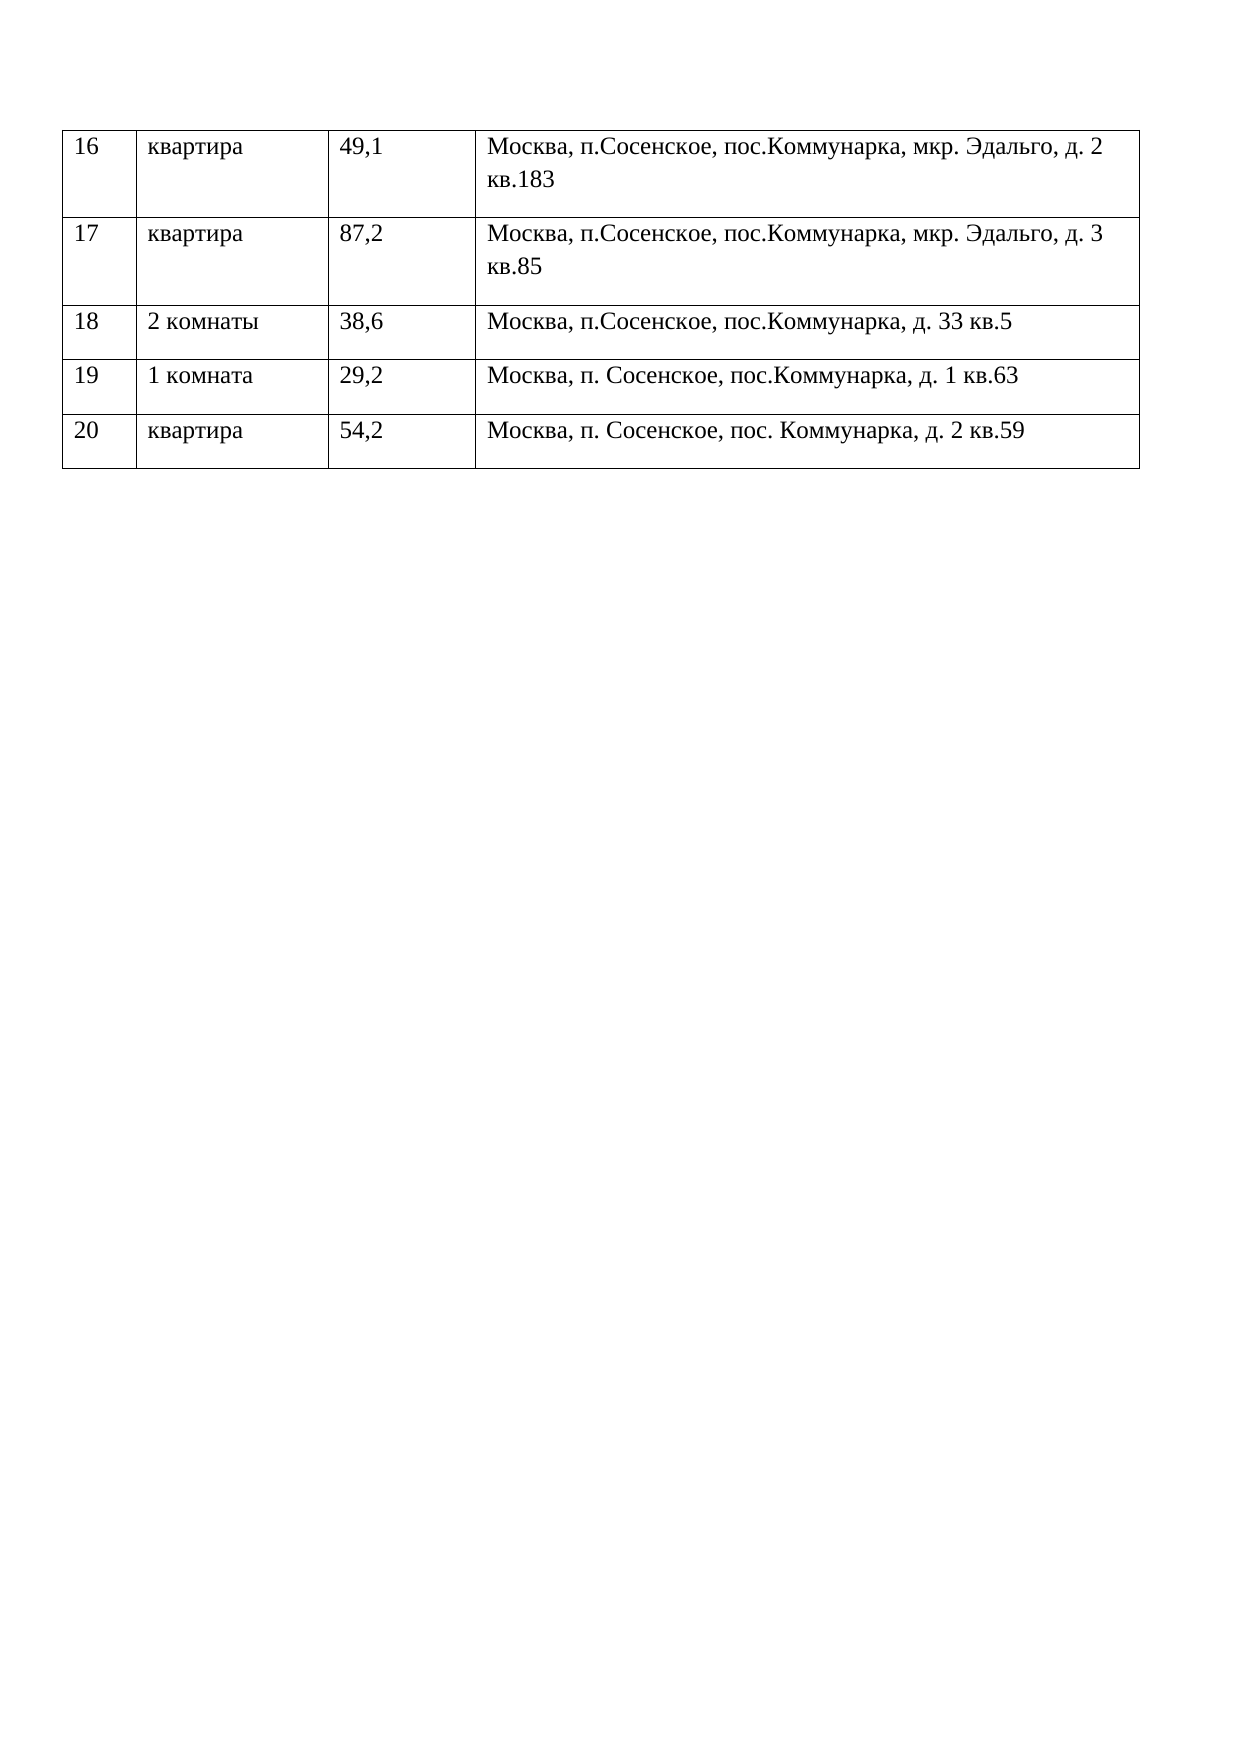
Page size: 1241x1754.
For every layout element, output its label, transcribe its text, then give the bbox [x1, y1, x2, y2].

table_cell квартира [137, 131, 328, 217]
table_cell 16 [63, 131, 136, 217]
table_cell 19 [63, 360, 136, 414]
table_cell Москва, п. Сосенское, пос. Коммунарка, д. 2 кв.59 [476, 415, 1139, 468]
table_cell 2 комнаты [137, 306, 328, 359]
table_cell 17 [63, 218, 136, 305]
table_cell Москва, п. Сосенское, пос.Коммунарка, д. 1 кв.63 [476, 360, 1139, 414]
table_cell 54,2 [329, 415, 475, 468]
table_cell 18 [63, 306, 136, 359]
table_cell Москва, п.Сосенское, пос.Коммунарка, д. 33 кв.5 [476, 306, 1139, 359]
table_cell 1 комната [137, 360, 328, 414]
table_cell 20 [63, 415, 136, 468]
table_cell 29,2 [329, 360, 475, 414]
table_cell 87,2 [329, 218, 475, 305]
table_cell Москва, п.Сосенское, пос.Коммунарка, мкр. Эдальго, д. 3 кв.85 [476, 218, 1139, 305]
table_cell Москва, п.Сосенское, пос.Коммунарка, мкр. Эдальго, д. 2 кв.183 [476, 131, 1139, 217]
table_cell 49,1 [329, 131, 475, 217]
table_cell 38,6 [329, 306, 475, 359]
table_cell квартира [137, 218, 328, 305]
table_cell квартира [137, 415, 328, 468]
